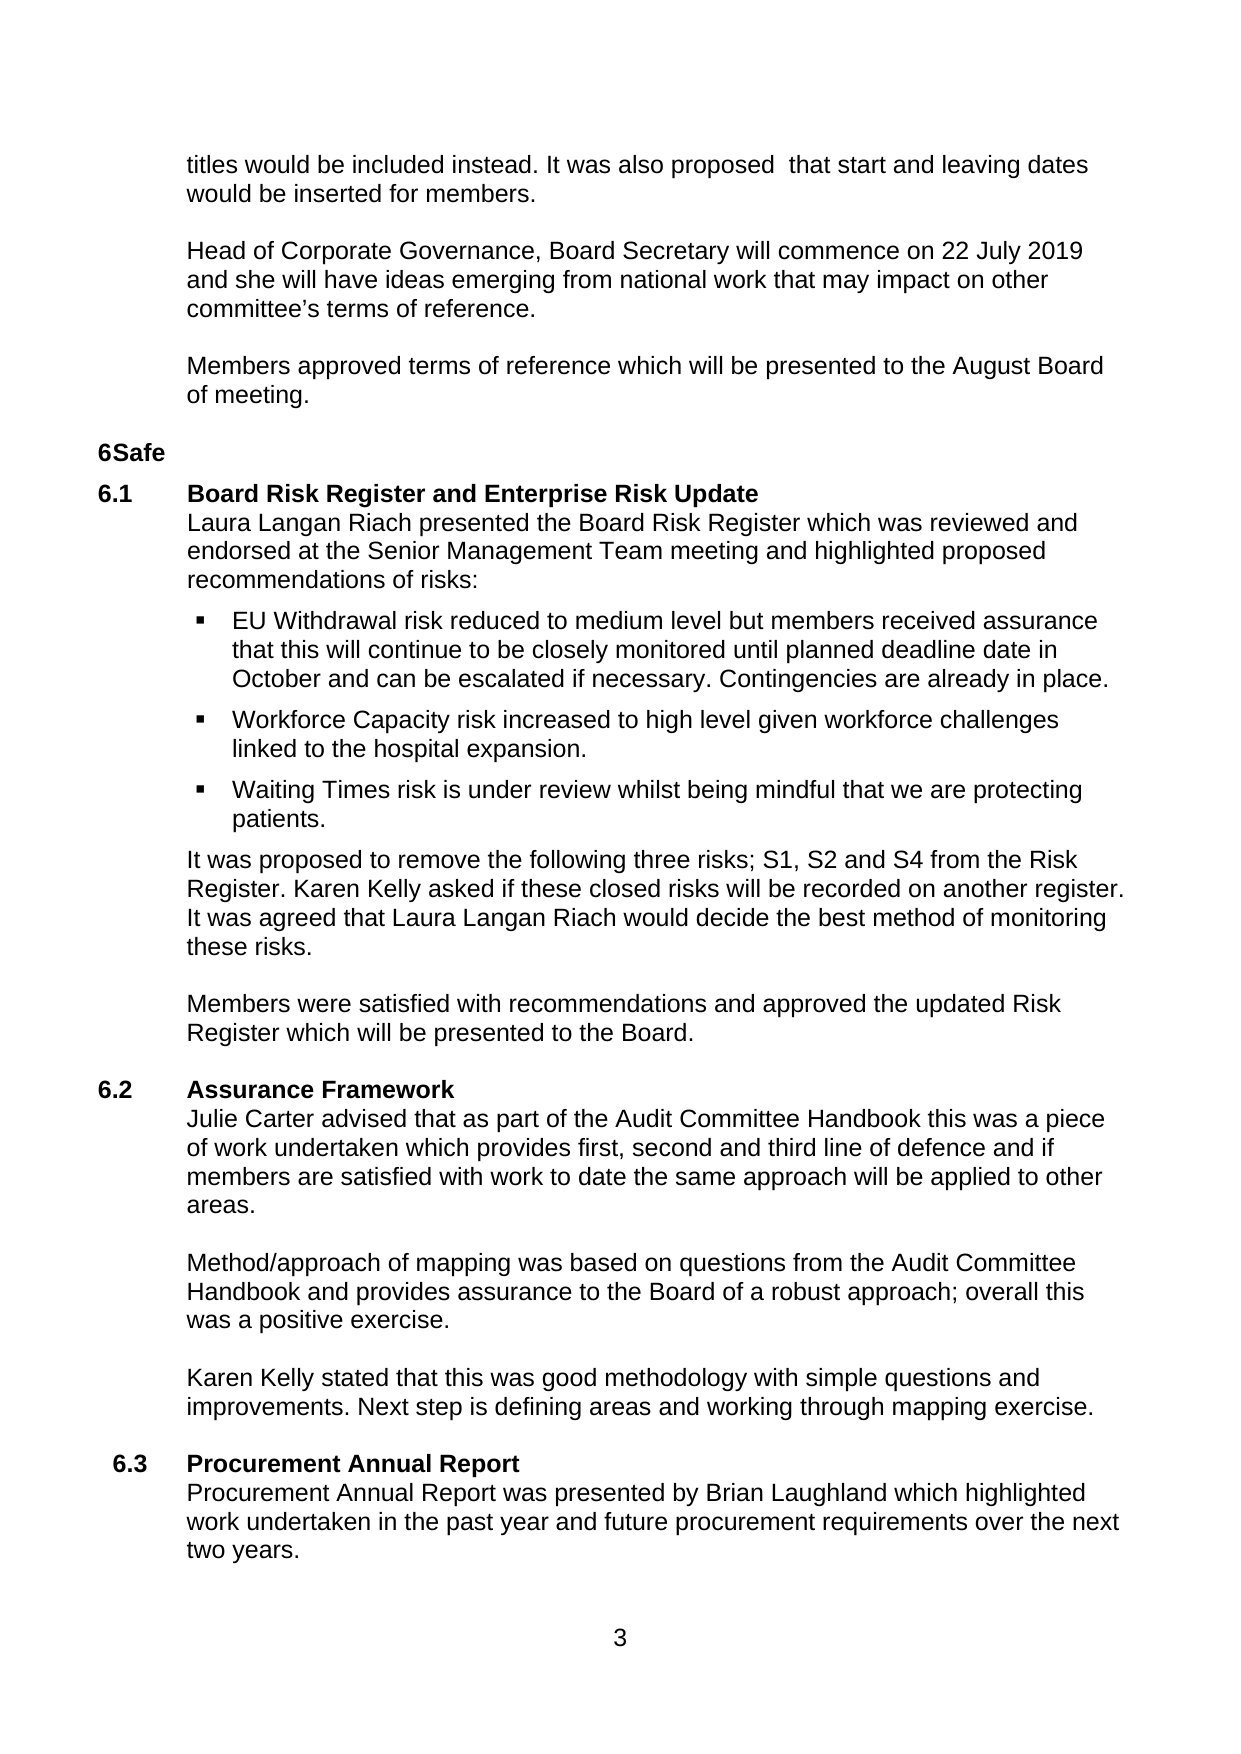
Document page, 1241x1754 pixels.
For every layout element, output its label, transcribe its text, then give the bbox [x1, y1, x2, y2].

list Workforce Capacity risk increased to high level given workforce challenges linked to the hospital expansion. [194, 705, 1128, 763]
list Safe [98, 437, 1128, 466]
list Assurance Framework Julie Carter advised that as part of the Audit Committee Handbook this was a piece of work undertaken which provides first, second and third line of defence and if members are satisfied with work to date the same approach will be applied to other areas. Method/approach of mapping was based on questions from the Audit Committee Handbook and provides assurance to the Board of a robust approach; overall this was a positive exercise. Karen Kelly stated that this was good methodology with simple questions and improvements. Next step is defining areas and working through mapping exercise. [98, 1075, 1128, 1449]
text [98, 150, 1128, 409]
text 6.1 Board Risk Register and Enterprise Risk Update Laura Langan Riach presented the Board Risk Register which was reviewed and endorsed at the Senior Management Team meeting and highlighted proposed recommendations of risks: [98, 479, 1128, 594]
list EU Withdrawal risk reduced to medium level but members received assurance that this will continue to be closely monitored until planned deadline date in October and can be escalated if necessary. Contingencies are already in place. [194, 606, 1128, 693]
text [112, 1449, 1128, 1593]
list Waiting Times risk is under review whilst being mindful that we are protecting patients. [194, 775, 1128, 833]
text It was proposed to remove the following three risks; S1, S2 and S4 from the Risk Register. Karen Kelly asked if these closed risks will be recorded on another register. It was agreed that Laura Langan Riach would decide the best method of monitoring these risks. Members were satisfied with recommendations and approved the updated Risk Register which will be presented to the Board. [186, 845, 1128, 1075]
